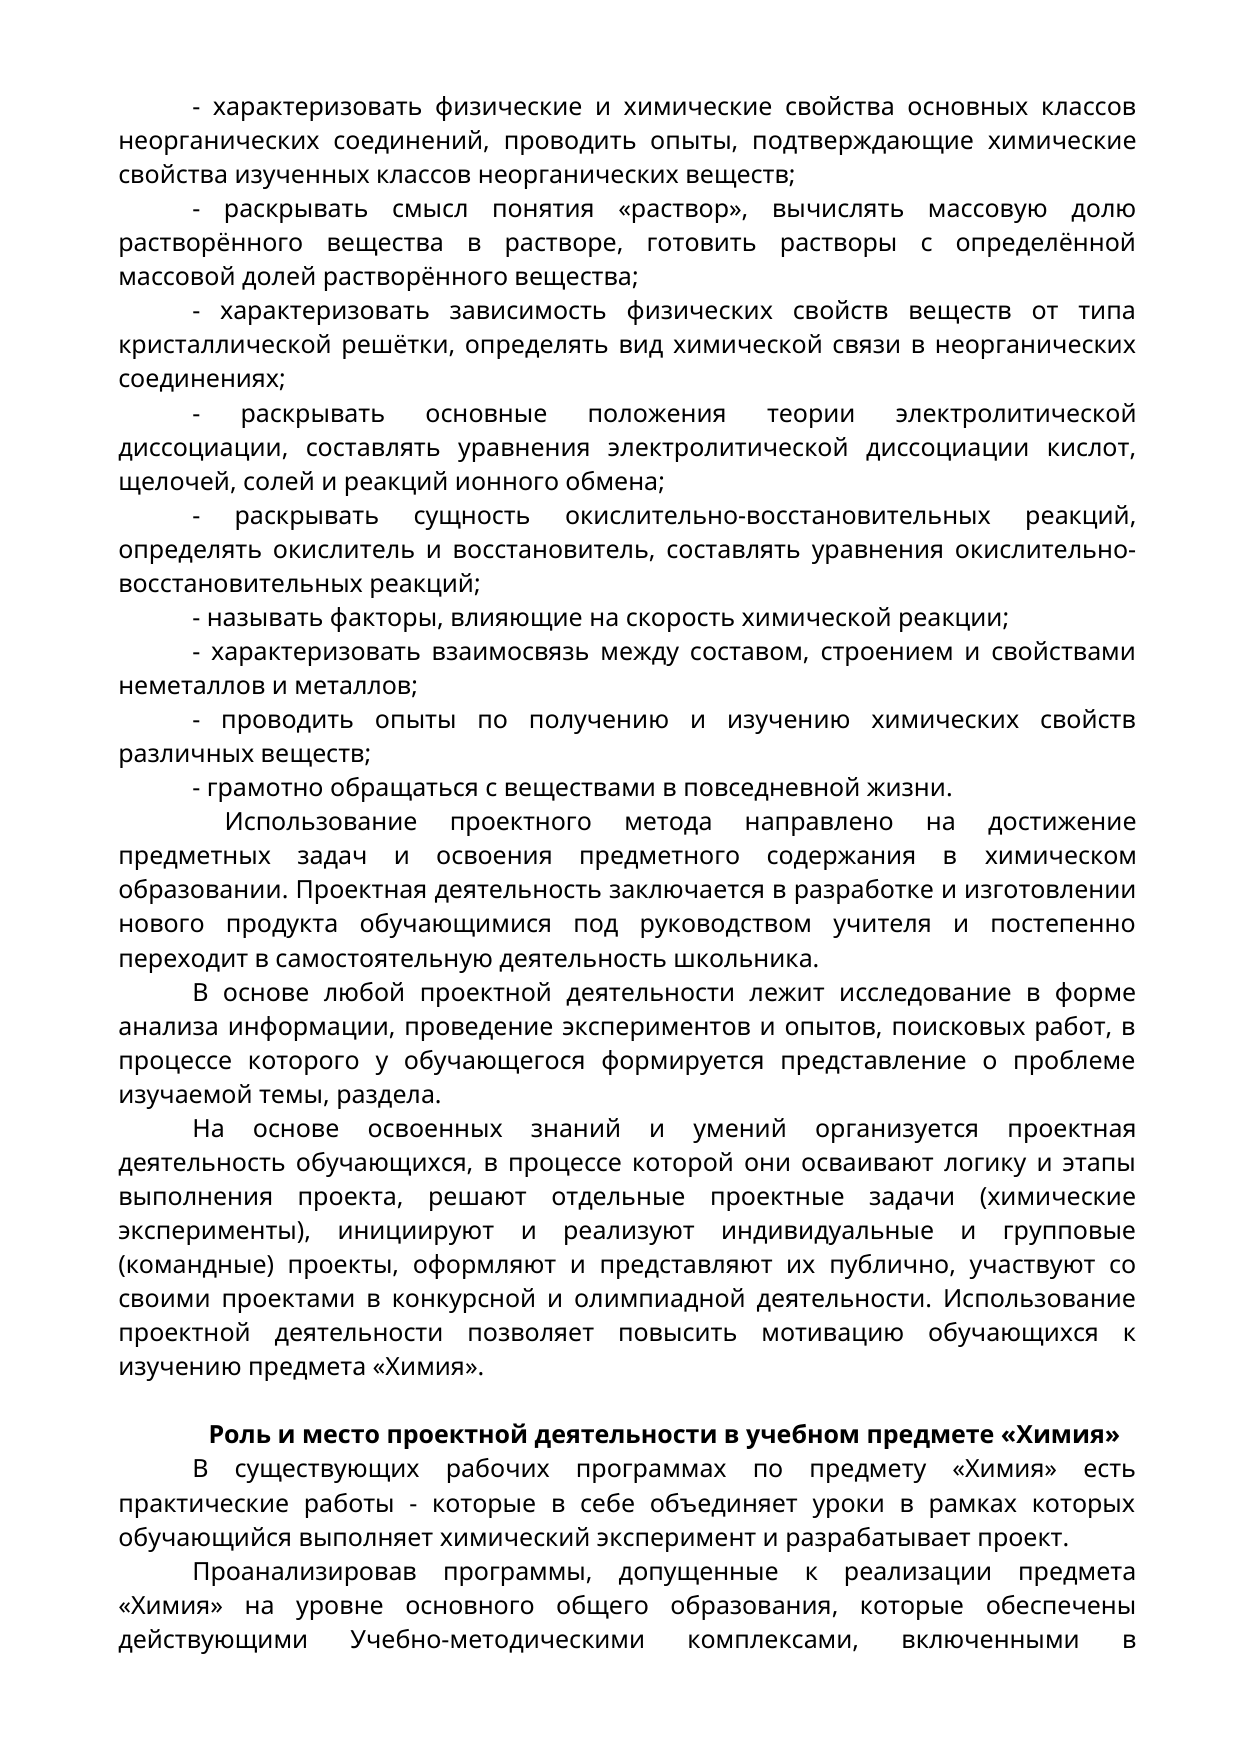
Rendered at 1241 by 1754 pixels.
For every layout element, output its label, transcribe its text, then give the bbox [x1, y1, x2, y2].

text - проводить опыты по получению и изучению химических свойств различных веществ; [118, 702, 1137, 770]
text В существующих рабочих программах по предмету «Химия» есть практические работы - которые в себе объединяет уроки в рамках которых обучающийся выполняет химический эксперимент и разрабатывает проект. [118, 1451, 1137, 1553]
text - называть факторы, влияющие на скорость химической реакции; [118, 599, 1137, 634]
text - грамотно обращаться с веществами в повседневной жизни. [118, 770, 1137, 804]
text Роль и место проектной деятельности в учебном предмете «Химия» [118, 1417, 1137, 1451]
text - характеризовать взаимосвязь между составом, строением и свойствами неметаллов и металлов; [118, 634, 1137, 702]
text - раскрывать сущность окислительно-восстановительных реакций, определять окислитель и восстановитель, составлять уравнения окислительно-восстановительных реакций; [118, 497, 1137, 599]
text В основе любой проектной деятельности лежит исследование в форме анализа информации, проведение экспериментов и опытов, поисковых работ, в процессе которого у обучающегося формируется представление о проблеме изучаемой темы, раздела. [118, 974, 1137, 1111]
text - характеризовать физические и химические свойства основных классов неорганических соединений, проводить опыты, подтверждающие химические свойства изученных классов неорганических веществ; [118, 89, 1137, 191]
text На основе освоенных знаний и умений организуется проектная деятельность обучающихся, в процессе которой они осваивают логику и этапы выполнения проекта, решают отдельные проектные задачи (химические эксперименты), инициируют и реализуют индивидуальные и групповые (командные) проекты, оформляют и представляют их публично, участвуют со своими проектами в конкурсной и олимпиадной деятельности. Использование проектной деятельности позволяет повысить мотивацию обучающихся к изучению предмета «Химия». [118, 1111, 1137, 1383]
text Использование проектного метода направлено на достижение предметных задач и освоения предметного содержания в химическом образовании. Проектная деятельность заключается в разработке и изготовлении нового продукта обучающимися под руководством учителя и постепенно переходит в самостоятельную деятельность школьника. [118, 804, 1137, 974]
text - раскрывать основные положения теории электролитической диссоциации, составлять уравнения электролитической диссоциации кислот, щелочей, солей и реакций ионного обмена; [118, 395, 1137, 497]
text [118, 1553, 1137, 1656]
text - характеризовать зависимость физических свойств веществ от типа кристаллической решётки, определять вид химической связи в неорганических соединениях; [118, 293, 1137, 395]
text - раскрывать смысл понятия «раствор», вычислять массовую долю растворённого вещества в растворе, готовить растворы с определённой массовой долей растворённого вещества; [118, 191, 1137, 293]
